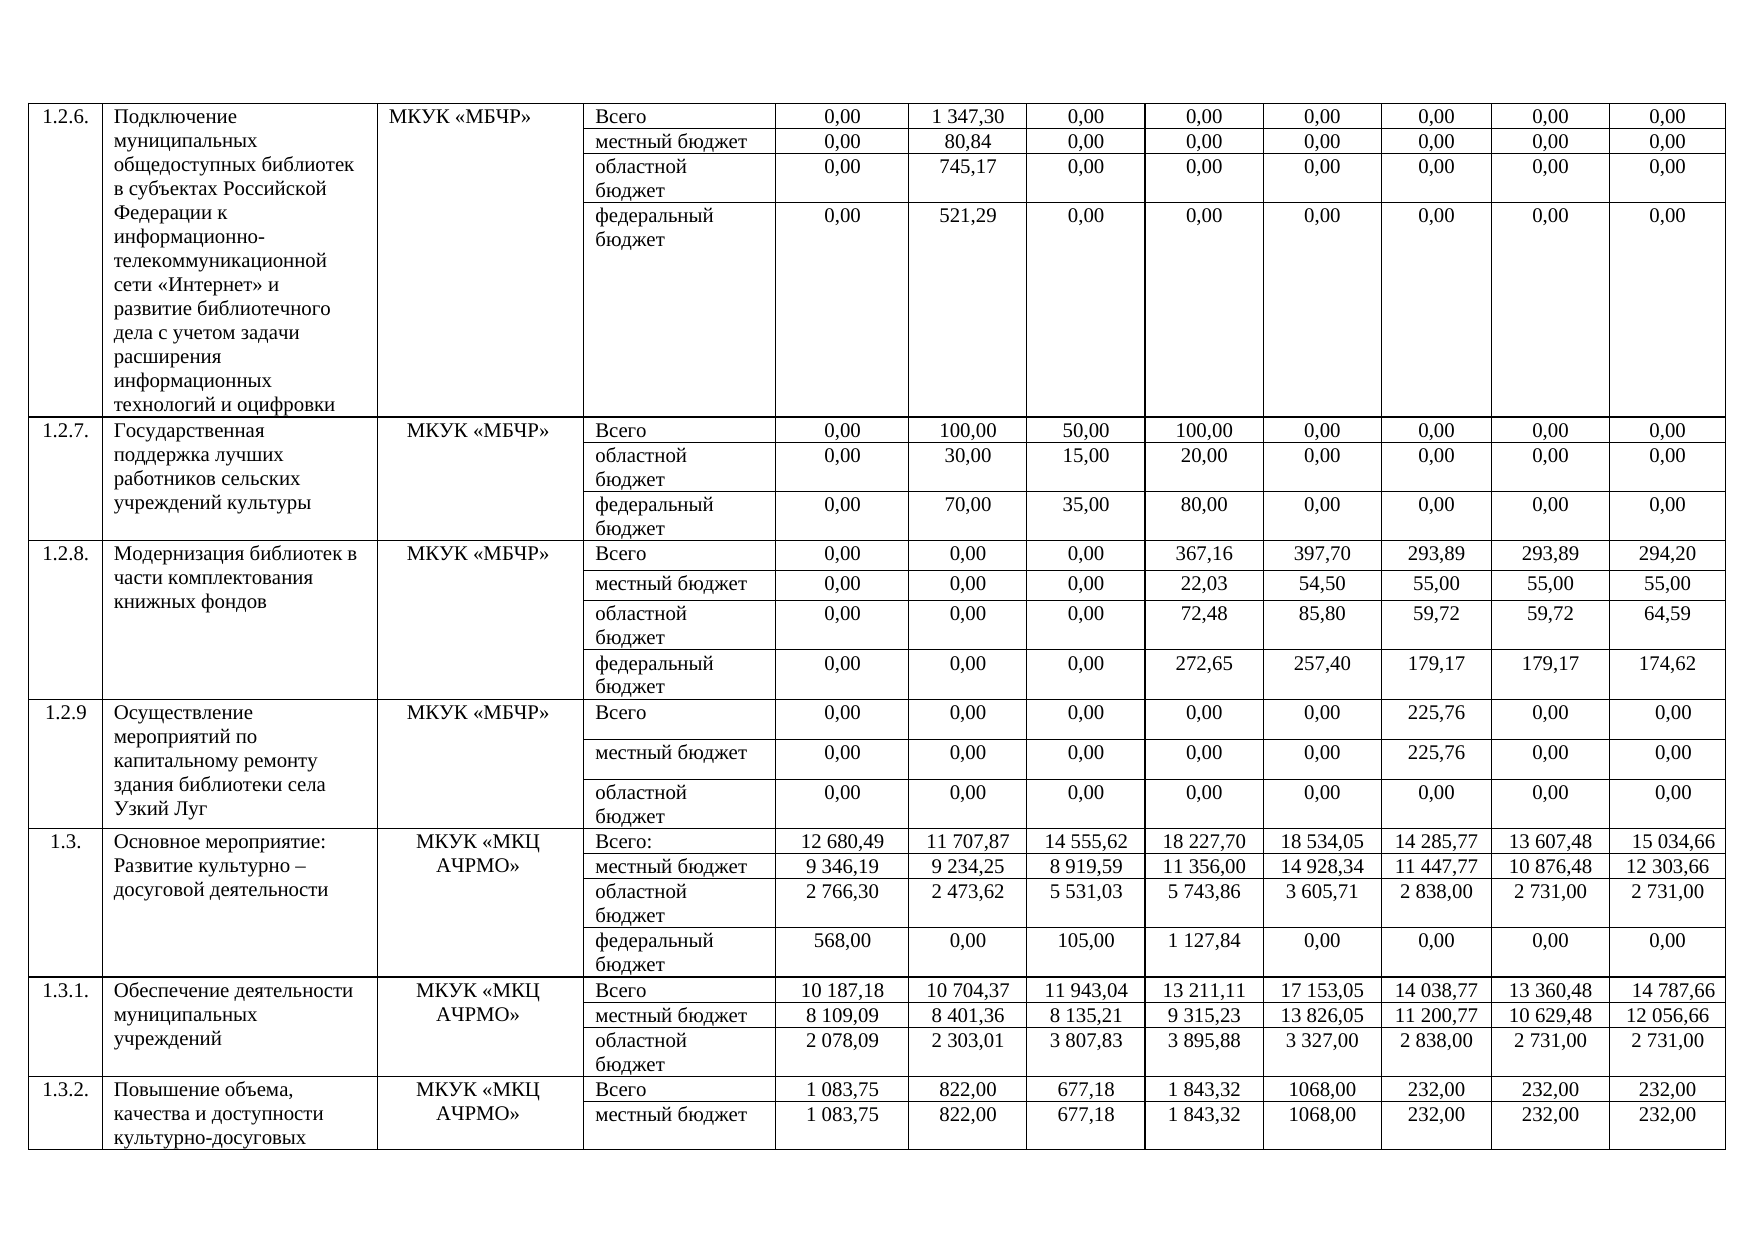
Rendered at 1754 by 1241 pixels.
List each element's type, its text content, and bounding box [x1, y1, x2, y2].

table_cell 14 555,62 [1027, 829, 1144, 853]
table_cell 0,00 [776, 492, 908, 540]
table_cell Основное мероприятие: Развитие культурно – досуговой деятельности [103, 829, 377, 976]
table_cell МКУК «МБЧР» [378, 541, 583, 698]
table_cell 13 826,05 [1264, 1003, 1381, 1027]
table_cell 8 401,36 [909, 1003, 1026, 1027]
table_cell 0,00 [1146, 740, 1263, 779]
table_cell 64,59 [1610, 601, 1725, 649]
table_cell 59,72 [1382, 601, 1491, 649]
table_cell 0,00 [1492, 129, 1609, 153]
table_cell 0,00 [776, 780, 908, 828]
table_cell 54,50 [1264, 571, 1381, 600]
table_cell 367,16 [1146, 541, 1263, 570]
table_cell 0,00 [776, 154, 908, 202]
table_cell 0,00 [1382, 203, 1491, 416]
table_cell 55,00 [1610, 571, 1725, 600]
table_cell 17 153,05 [1264, 978, 1381, 1002]
table_cell местный бюджет [584, 740, 775, 779]
table_cell 55,00 [1382, 571, 1491, 600]
table_cell 0,00 [1264, 203, 1381, 416]
table_cell 3 605,71 [1264, 879, 1381, 927]
table_cell 0,00 [1610, 203, 1725, 416]
table_cell 10 704,37 [909, 978, 1026, 1002]
table_cell федеральный бюджет [584, 928, 775, 976]
table_cell 0,00 [1492, 928, 1609, 976]
table_cell 12 056,66 [1610, 1003, 1725, 1027]
table_cell 232,00 [1492, 1077, 1609, 1101]
table_cell 30,00 [909, 443, 1026, 491]
table_cell 55,00 [1492, 571, 1609, 600]
table_cell 2 731,00 [1610, 1028, 1725, 1076]
table_cell 14 928,34 [1264, 854, 1381, 878]
table_cell 0,00 [1027, 601, 1144, 649]
table_cell 14 285,77 [1382, 829, 1491, 853]
table_cell 0,00 [1492, 443, 1609, 491]
table_cell Всего [584, 418, 775, 442]
table_cell 0,00 [1027, 571, 1144, 600]
table_cell Подключение муниципальных общедоступных библиотек в субъектах Российской Федерации к информационно-телекоммуникационной сети «Интернет» и развитие библиотечного дела с учетом задачи расширения информационных технологий и оцифровки [103, 104, 377, 416]
table_cell 0,00 [1264, 700, 1381, 739]
table_cell 0,00 [776, 418, 908, 442]
table_cell 822,00 [909, 1077, 1026, 1101]
table_cell 0,00 [1027, 740, 1144, 779]
table_cell 9 315,23 [1146, 1003, 1263, 1027]
table_cell 0,00 [1264, 740, 1381, 779]
table_cell 8 135,21 [1027, 1003, 1144, 1027]
table_cell 174,62 [1610, 650, 1725, 698]
table_cell 1 083,75 [776, 1077, 908, 1101]
table_cell 1.2.9 [29, 700, 102, 828]
table_cell областной бюджет [584, 879, 775, 927]
table_cell МКУК «МБЧР» [378, 700, 583, 828]
table_cell 0,00 [776, 104, 908, 128]
table_cell 105,00 [1027, 928, 1144, 976]
table_cell 0,00 [1382, 928, 1491, 976]
table_cell МКУК «МКЦ АЧРМО» [378, 1077, 583, 1149]
table_cell 80,84 [909, 129, 1026, 153]
table_cell 2 838,00 [1382, 879, 1491, 927]
table_cell местный бюджет [584, 571, 775, 600]
table_cell 80,00 [1146, 492, 1263, 540]
table_cell 2 731,00 [1492, 1028, 1609, 1076]
table_cell 18 227,70 [1146, 829, 1263, 853]
table_cell 0,00 [1027, 780, 1144, 828]
table_cell 1.3.1. [29, 978, 102, 1076]
table_cell Всего: [584, 829, 775, 853]
table_cell 59,72 [1492, 601, 1609, 649]
table_cell 0,00 [776, 541, 908, 570]
table_cell областной бюджет [584, 1028, 775, 1076]
table_cell 0,00 [776, 443, 908, 491]
table_cell 1068,00 [1264, 1102, 1381, 1149]
table_cell 0,00 [1382, 104, 1491, 128]
table_cell 232,00 [1382, 1102, 1491, 1149]
table_cell 0,00 [909, 700, 1026, 739]
table_cell 18 534,05 [1264, 829, 1381, 853]
table_cell 0,00 [1610, 928, 1725, 976]
table_cell 0,00 [1382, 129, 1491, 153]
table_cell областной бюджет [584, 443, 775, 491]
table_cell 0,00 [776, 740, 908, 779]
table_cell 100,00 [909, 418, 1026, 442]
table_cell МКУК «МКЦ АЧРМО» [378, 978, 583, 1076]
table_cell 0,00 [1492, 104, 1609, 128]
table_cell 1 843,32 [1146, 1077, 1263, 1101]
table_cell 2 078,09 [776, 1028, 908, 1076]
table_cell 1 083,75 [776, 1102, 908, 1149]
table_cell Всего [584, 700, 775, 739]
table_cell 13 211,11 [1146, 978, 1263, 1002]
table_cell 0,00 [1027, 104, 1144, 128]
table_cell 0,00 [909, 601, 1026, 649]
table_cell 0,00 [1382, 154, 1491, 202]
table_cell 0,00 [1382, 492, 1491, 540]
table_cell Всего [584, 978, 775, 1002]
table_cell Повышение объема, качества и доступности культурно-досуговых мероприятий, сохранение традиций и развитие культурного туризма [103, 1077, 377, 1149]
table_cell 0,00 [909, 928, 1026, 976]
table_cell 0,00 [776, 700, 908, 739]
table_cell 232,00 [1382, 1077, 1491, 1101]
table_cell 1.2.7. [29, 418, 102, 540]
table_cell 0,00 [1264, 154, 1381, 202]
table_cell Всего [584, 104, 775, 128]
table_cell 0,00 [1492, 780, 1609, 828]
table_cell Модернизация библиотек в части комплектования книжных фондов [103, 541, 377, 698]
table_cell 0,00 [909, 571, 1026, 600]
table_cell 0,00 [1264, 129, 1381, 153]
table_cell МКУК «МБЧР» [378, 104, 583, 416]
table_cell 12 680,49 [776, 829, 908, 853]
table_cell 11 447,77 [1382, 854, 1491, 878]
table_cell 2 303,01 [909, 1028, 1026, 1076]
table_cell 0,00 [1610, 154, 1725, 202]
table_cell 13 360,48 [1492, 978, 1609, 1002]
table_cell Государственная поддержка лучших работников сельских учреждений культуры [103, 418, 377, 540]
table_cell Осуществление мероприятий по капитальному ремонту здания библиотеки села Узкий Луг [103, 700, 377, 828]
table_cell 0,00 [776, 129, 908, 153]
table_cell 293,89 [1382, 541, 1491, 570]
table_cell 2 766,30 [776, 879, 908, 927]
table_cell 677,18 [1027, 1102, 1144, 1149]
table_cell местный бюджет [584, 129, 775, 153]
table_cell 11 200,77 [1382, 1003, 1491, 1027]
table_cell 70,00 [909, 492, 1026, 540]
table_cell 5 531,03 [1027, 879, 1144, 927]
table_cell 100,00 [1146, 418, 1263, 442]
table_cell 0,00 [909, 541, 1026, 570]
table_cell 1.3. [29, 829, 102, 976]
table_cell 0,00 [1264, 928, 1381, 976]
table_cell 0,00 [1264, 418, 1381, 442]
table_cell 9 234,25 [909, 854, 1026, 878]
table_cell Всего [584, 1077, 775, 1101]
table_cell 0,00 [1027, 154, 1144, 202]
table_cell федеральный бюджет [584, 203, 775, 416]
table_cell 2 838,00 [1382, 1028, 1491, 1076]
table_cell 225,76 [1382, 740, 1491, 779]
table_cell местный бюджет [584, 1102, 775, 1149]
table_cell 8 109,09 [776, 1003, 908, 1027]
table_cell 0,00 [1382, 780, 1491, 828]
table_cell 10 187,18 [776, 978, 908, 1002]
table_cell 293,89 [1492, 541, 1609, 570]
table_cell 3 807,83 [1027, 1028, 1144, 1076]
table_cell 232,00 [1492, 1102, 1609, 1149]
table_cell 0,00 [1027, 541, 1144, 570]
table_cell Всего [584, 541, 775, 570]
table_cell 15 034,66 [1610, 829, 1725, 853]
table_cell 15,00 [1027, 443, 1144, 491]
table_cell 0,00 [909, 650, 1026, 698]
table_cell МКУК «МКЦ АЧРМО» [378, 829, 583, 976]
table_cell 0,00 [1492, 700, 1609, 739]
table_cell 0,00 [776, 601, 908, 649]
table_cell областной бюджет [584, 780, 775, 828]
table_cell 272,65 [1146, 650, 1263, 698]
table_cell 0,00 [1610, 700, 1725, 739]
table_cell 0,00 [776, 203, 908, 416]
table_cell 0,00 [1492, 203, 1609, 416]
table_cell 568,00 [776, 928, 908, 976]
table_cell 11 943,04 [1027, 978, 1144, 1002]
table_cell 14 787,66 [1610, 978, 1725, 1002]
table_cell 0,00 [1382, 418, 1491, 442]
table_cell 0,00 [1146, 780, 1263, 828]
table_cell 745,17 [909, 154, 1026, 202]
table_cell 9 346,19 [776, 854, 908, 878]
table_cell 2 473,62 [909, 879, 1026, 927]
table_cell 0,00 [1382, 443, 1491, 491]
table_cell 3 895,88 [1146, 1028, 1263, 1076]
table_cell 14 038,77 [1382, 978, 1491, 1002]
table_cell 0,00 [1492, 492, 1609, 540]
table_cell местный бюджет [584, 1003, 775, 1027]
table_cell 85,80 [1264, 601, 1381, 649]
table_cell 10 629,48 [1492, 1003, 1609, 1027]
table_cell 22,03 [1146, 571, 1263, 600]
table_cell 1.2.6. [29, 104, 102, 416]
table_cell 72,48 [1146, 601, 1263, 649]
table_cell 50,00 [1027, 418, 1144, 442]
table_cell 0,00 [1146, 203, 1263, 416]
table_cell федеральный бюджет [584, 650, 775, 698]
table_cell 2 731,00 [1492, 879, 1609, 927]
table_cell 12 303,66 [1610, 854, 1725, 878]
table_cell 0,00 [1492, 154, 1609, 202]
table_cell 0,00 [1610, 443, 1725, 491]
table_cell 232,00 [1610, 1077, 1725, 1101]
table_cell 0,00 [1027, 700, 1144, 739]
table_cell 0,00 [1610, 780, 1725, 828]
table_cell 0,00 [909, 740, 1026, 779]
table_cell областной бюджет [584, 154, 775, 202]
table_cell 1068,00 [1264, 1077, 1381, 1101]
table_cell 0,00 [1264, 443, 1381, 491]
table_cell 0,00 [1264, 780, 1381, 828]
table_cell 35,00 [1027, 492, 1144, 540]
table_cell 0,00 [1264, 492, 1381, 540]
table_cell 0,00 [1146, 104, 1263, 128]
table_cell 0,00 [1492, 418, 1609, 442]
table_cell 179,17 [1492, 650, 1609, 698]
table_cell 5 743,86 [1146, 879, 1263, 927]
table_cell 397,70 [1264, 541, 1381, 570]
table_cell 0,00 [1027, 203, 1144, 416]
table_cell 3 327,00 [1264, 1028, 1381, 1076]
table_cell 0,00 [776, 650, 908, 698]
table_cell 225,76 [1382, 700, 1491, 739]
table_cell 0,00 [1027, 650, 1144, 698]
table_cell 8 919,59 [1027, 854, 1144, 878]
table_cell 294,20 [1610, 541, 1725, 570]
table_cell 20,00 [1146, 443, 1263, 491]
table_cell 232,00 [1610, 1102, 1725, 1149]
table_cell 10 876,48 [1492, 854, 1609, 878]
table_cell 1 347,30 [909, 104, 1026, 128]
table_cell 1.3.2. [29, 1077, 102, 1149]
table_cell 0,00 [1610, 418, 1725, 442]
table_cell 2 731,00 [1610, 879, 1725, 927]
table_cell Обеспечение деятельности муниципальных учреждений [103, 978, 377, 1076]
table_cell местный бюджет [584, 854, 775, 878]
table_cell 0,00 [1610, 129, 1725, 153]
table_cell 0,00 [1146, 700, 1263, 739]
table_cell 0,00 [1027, 129, 1144, 153]
table_cell 0,00 [1610, 492, 1725, 540]
table_cell 257,40 [1264, 650, 1381, 698]
table_cell 13 607,48 [1492, 829, 1609, 853]
table_cell МКУК «МБЧР» [378, 418, 583, 540]
table_cell 521,29 [909, 203, 1026, 416]
table_cell 0,00 [1264, 104, 1381, 128]
table_cell 677,18 [1027, 1077, 1144, 1101]
table_cell 0,00 [1146, 129, 1263, 153]
table_cell 0,00 [1492, 740, 1609, 779]
table_cell 0,00 [909, 780, 1026, 828]
table_cell 179,17 [1382, 650, 1491, 698]
table_cell 0,00 [1610, 104, 1725, 128]
table_cell 0,00 [1146, 154, 1263, 202]
table_cell областной бюджет [584, 601, 775, 649]
table_cell 0,00 [776, 571, 908, 600]
table_cell 1.2.8. [29, 541, 102, 698]
table_cell федеральный бюджет [584, 492, 775, 540]
table_cell 822,00 [909, 1102, 1026, 1149]
table_cell 1 843,32 [1146, 1102, 1263, 1149]
table_cell 1 127,84 [1146, 928, 1263, 976]
table_cell 0,00 [1610, 740, 1725, 779]
table_cell 11 707,87 [909, 829, 1026, 853]
table_cell 11 356,00 [1146, 854, 1263, 878]
